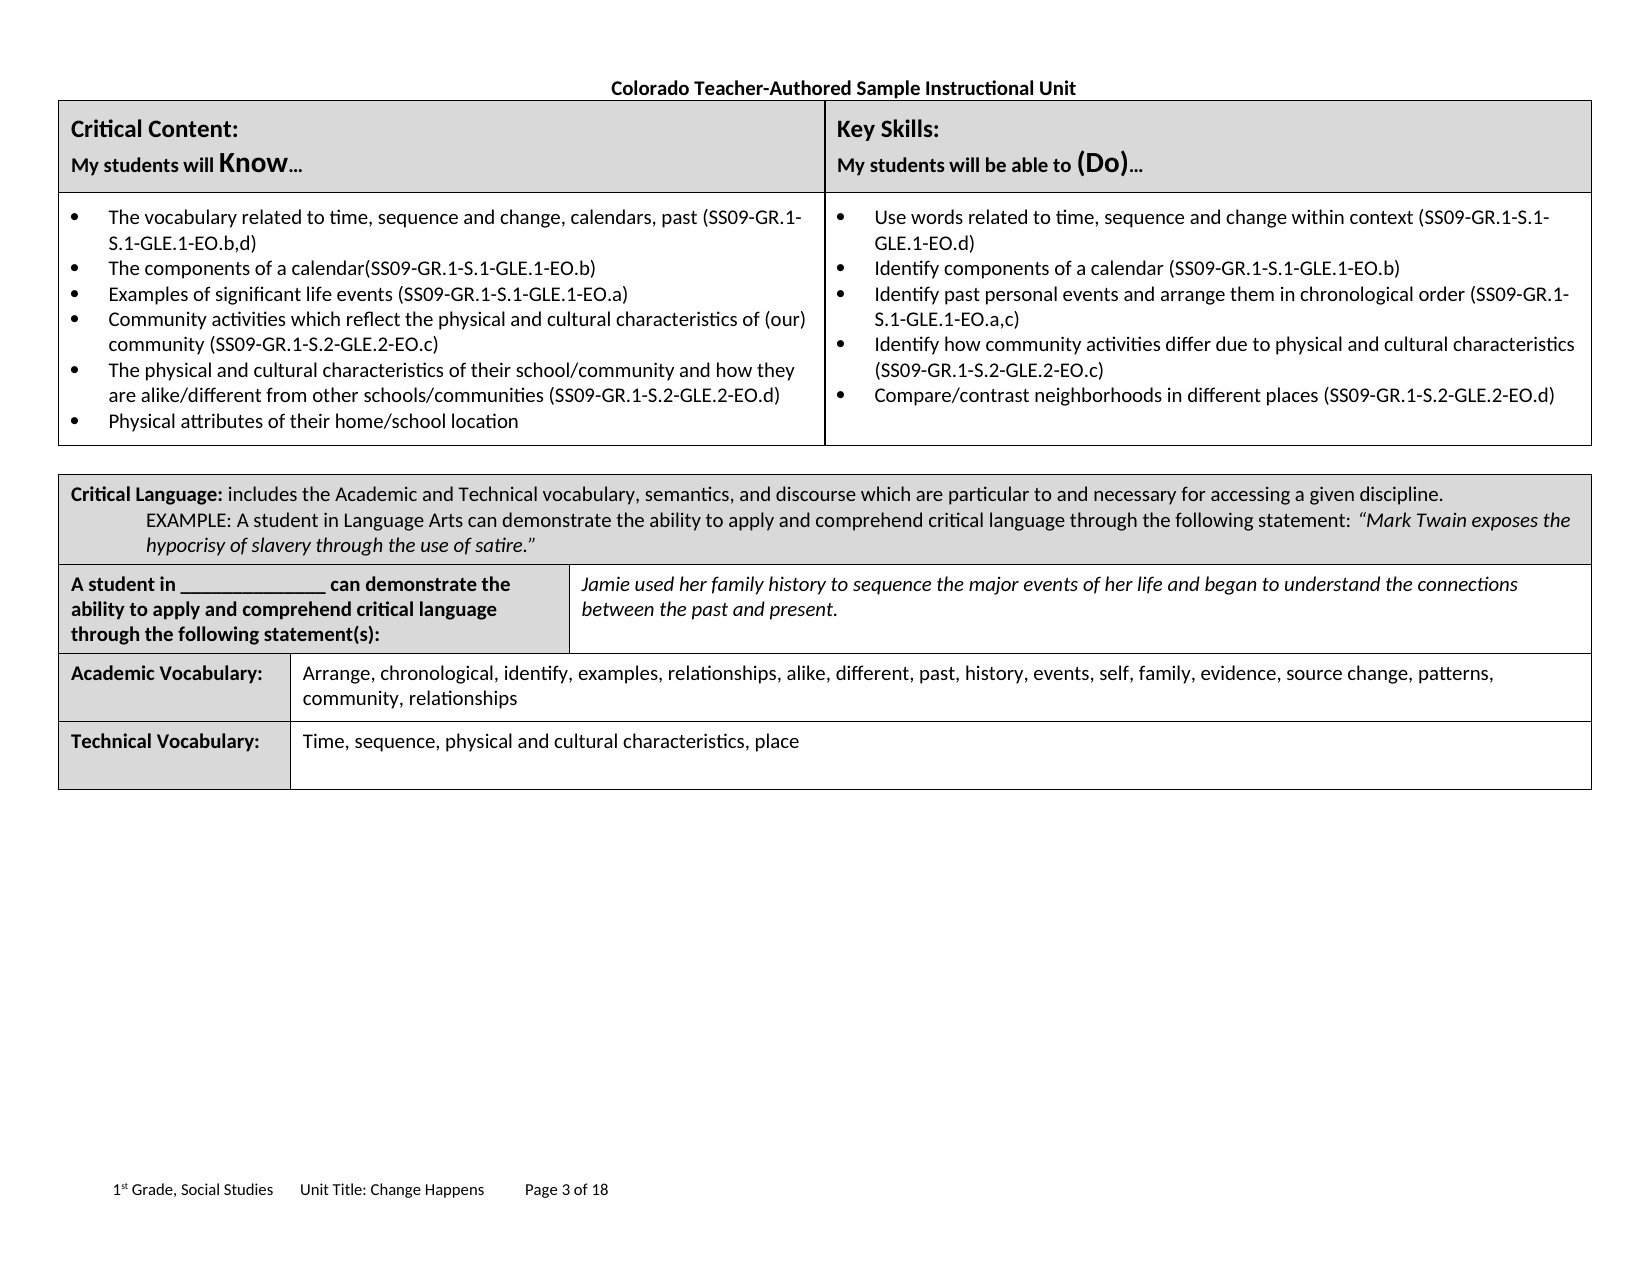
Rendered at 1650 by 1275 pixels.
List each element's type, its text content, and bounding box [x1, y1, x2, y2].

table_header Key Skills: My students will be able to (Do)… [826, 101, 1591, 192]
table_cell Use words related to time, sequence and change within context (SS09-GR.1-S.1-GLE.1-EO.d) Identify components of a calendar (SS09-GR.1-S.1-GLE.1-EO.b) Identify past personal events and arrange them in chronological order (SS09-GR.1-S.1-GLE.1-EO.a,c) Identify how community activities differ due to physical and cultural characteristics (SS09-GR.1-S.2-GLE.2-EO.c) Compare/contrast neighborhoods in different places (SS09-GR.1-S.2-GLE.2-EO.d) [826, 193, 1591, 445]
table_cell Arrange, chronological, identify, examples, relationships, alike, different, past, history, events, self, family, evidence, source change, patterns, community, relationships [291, 654, 1591, 721]
table_header Critical Content: My students will Know… [59, 101, 824, 192]
table_cell Technical Vocabulary: [59, 722, 290, 789]
table_cell Time, sequence, physical and cultural characteristics, place [291, 722, 1591, 789]
table_cell Jamie used her family history to sequence the major events of her life and began to understand the connections between the past and present. [570, 565, 1591, 653]
table_cell The vocabulary related to time, sequence and change, calendars, past (SS09-GR.1-S.1-GLE.1-EO.b,d) The components of a calendar(SS09-GR.1-S.1-GLE.1-EO.b) Examples of significant life events (SS09-GR.1-S.1-GLE.1-EO.a) Community activities which reflect the physical and cultural characteristics of (our) community (SS09-GR.1-S.2-GLE.2-EO.c) The physical and cultural characteristics of their school/community and how they are alike/different from other schools/communities (SS09-GR.1-S.2-GLE.2-EO.d) Physical attributes of their home/school location [59, 193, 824, 445]
table_header Critical Language: includes the Academic and Technical vocabulary, semantics, and discourse which are particular to and necessary for accessing a given discipline. EXAMPLE: A student in Language Arts can demonstrate the ability to apply and comprehend critical language through the following statement: “Mark Twain exposes the hypocrisy of slavery through the use of satire.” [59, 475, 1591, 564]
table_cell Academic Vocabulary: [59, 654, 290, 721]
table_cell A student in ______________ can demonstrate the ability to apply and comprehend critical language through the following statement(s): [59, 565, 569, 653]
